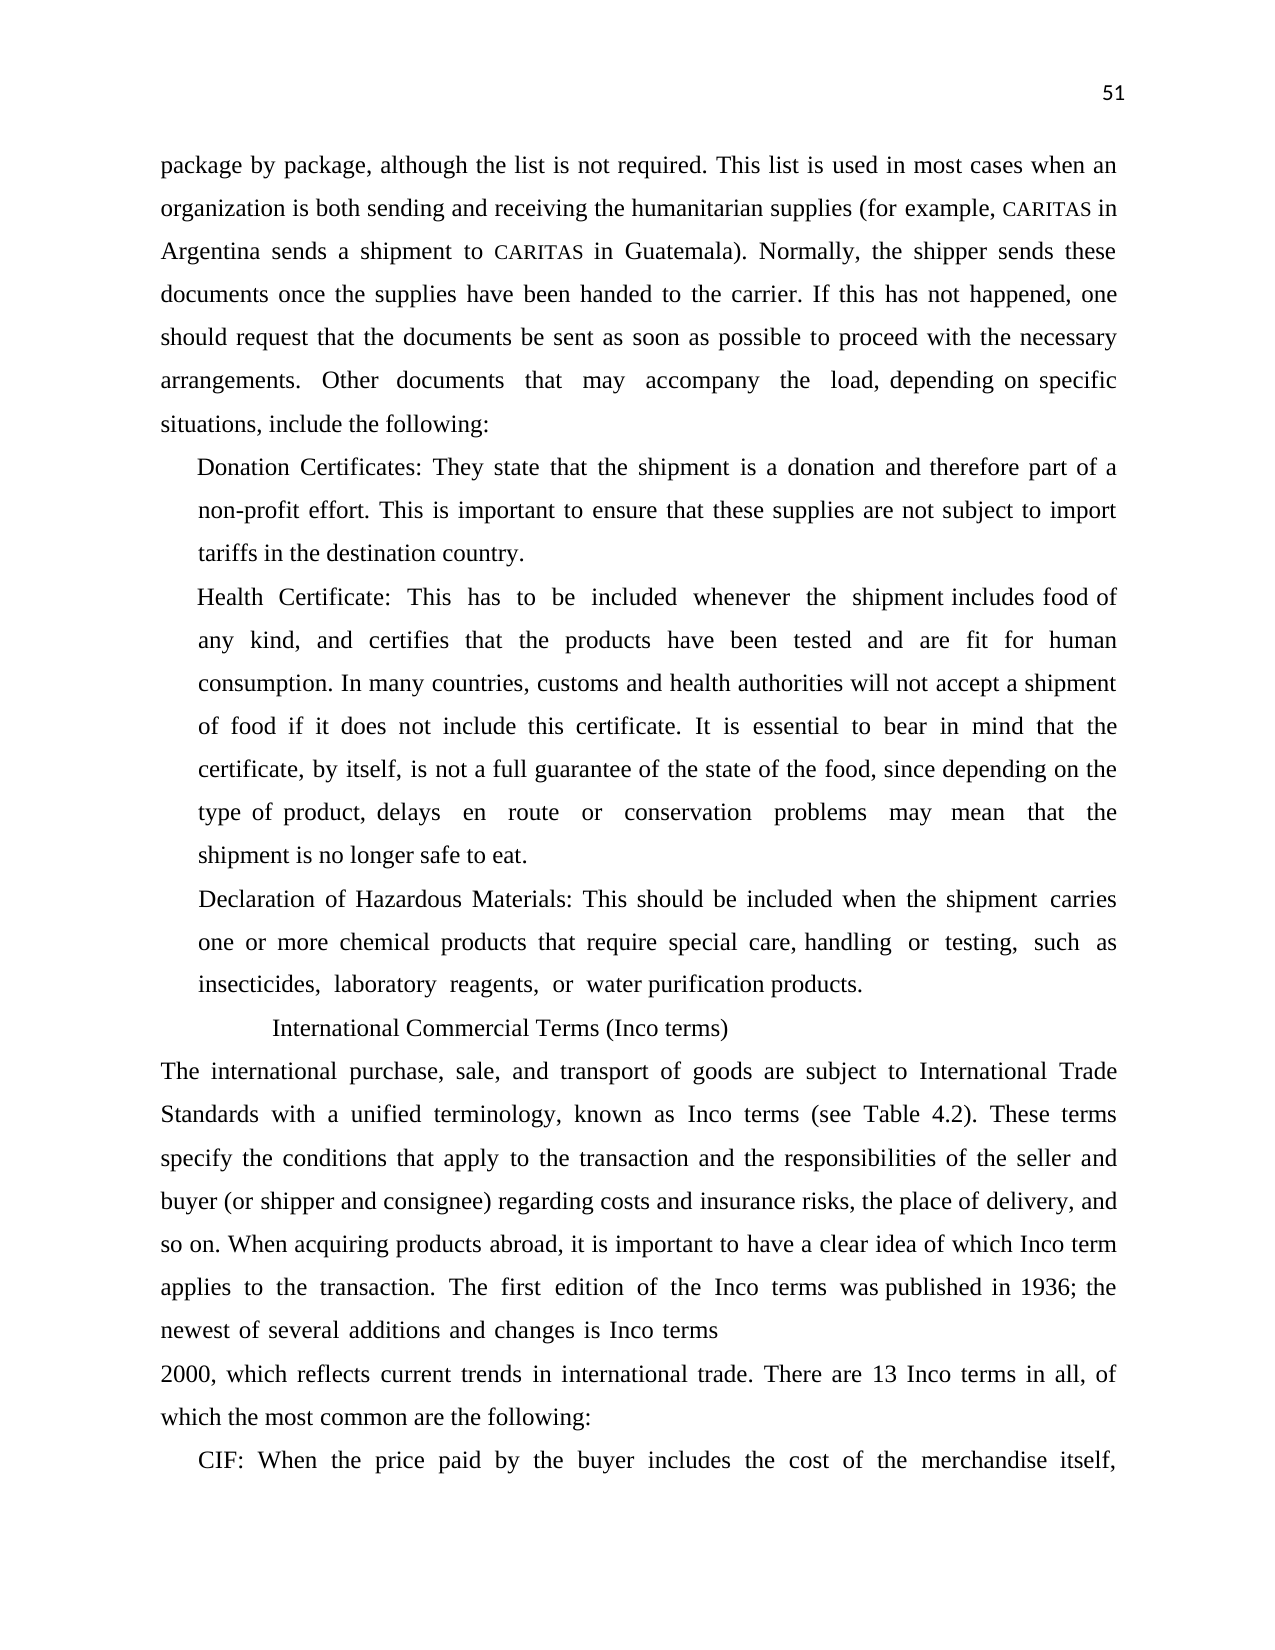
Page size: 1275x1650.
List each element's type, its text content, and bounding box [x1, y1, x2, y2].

text  International Commercial Terms (Inco terms) [175, 1013, 790, 1042]
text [160, 150, 1117, 437]
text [160, 1445, 1117, 1474]
text  Health Certificate: This has to be included whenever the shipment includes food of any kind, and certifies that the products have been tested and are fit for human consumption. In many countries, customs and health authorities will not accept a shipment of food if it does not include this certificate. It is essential to bear in mind that the certificate, by itself, is not a full guarantee of the state of the food, since depending on the type of product, delays en route or conservation problems may mean that the shipment is no longer safe to eat. [160, 582, 1117, 869]
text 2000, which reflects current trends in international trade. There are 13 Inco terms in all, of which the most common are the following: [160, 1359, 1117, 1430]
text  Declaration of Hazardous Materials: This should be included when the shipment carries one or more chemical products that require special care, handling or testing, such as insecticides, laboratory reagents, or water purification products. [160, 884, 1117, 998]
text The international purchase, sale, and transport of goods are subject to International Trade Standards with a unified terminology, known as Inco terms (see Table 4.2). These terms specify the conditions that apply to the transaction and the responsibilities of the seller and buyer (or shipper and consignee) regarding costs and insurance risks, the place of delivery, and so on. When acquiring products abroad, it is important to have a clear idea of which Inco term applies to the transaction. The first edition of the Inco terms was published in 1936; the newest of several additions and changes is Inco terms [160, 1056, 1117, 1344]
text  Donation Certificates: They state that the shipment is a donation and therefore part of a non-profit effort. This is important to ensure that these supplies are not subject to import tariffs in the destination country. [160, 452, 1117, 567]
